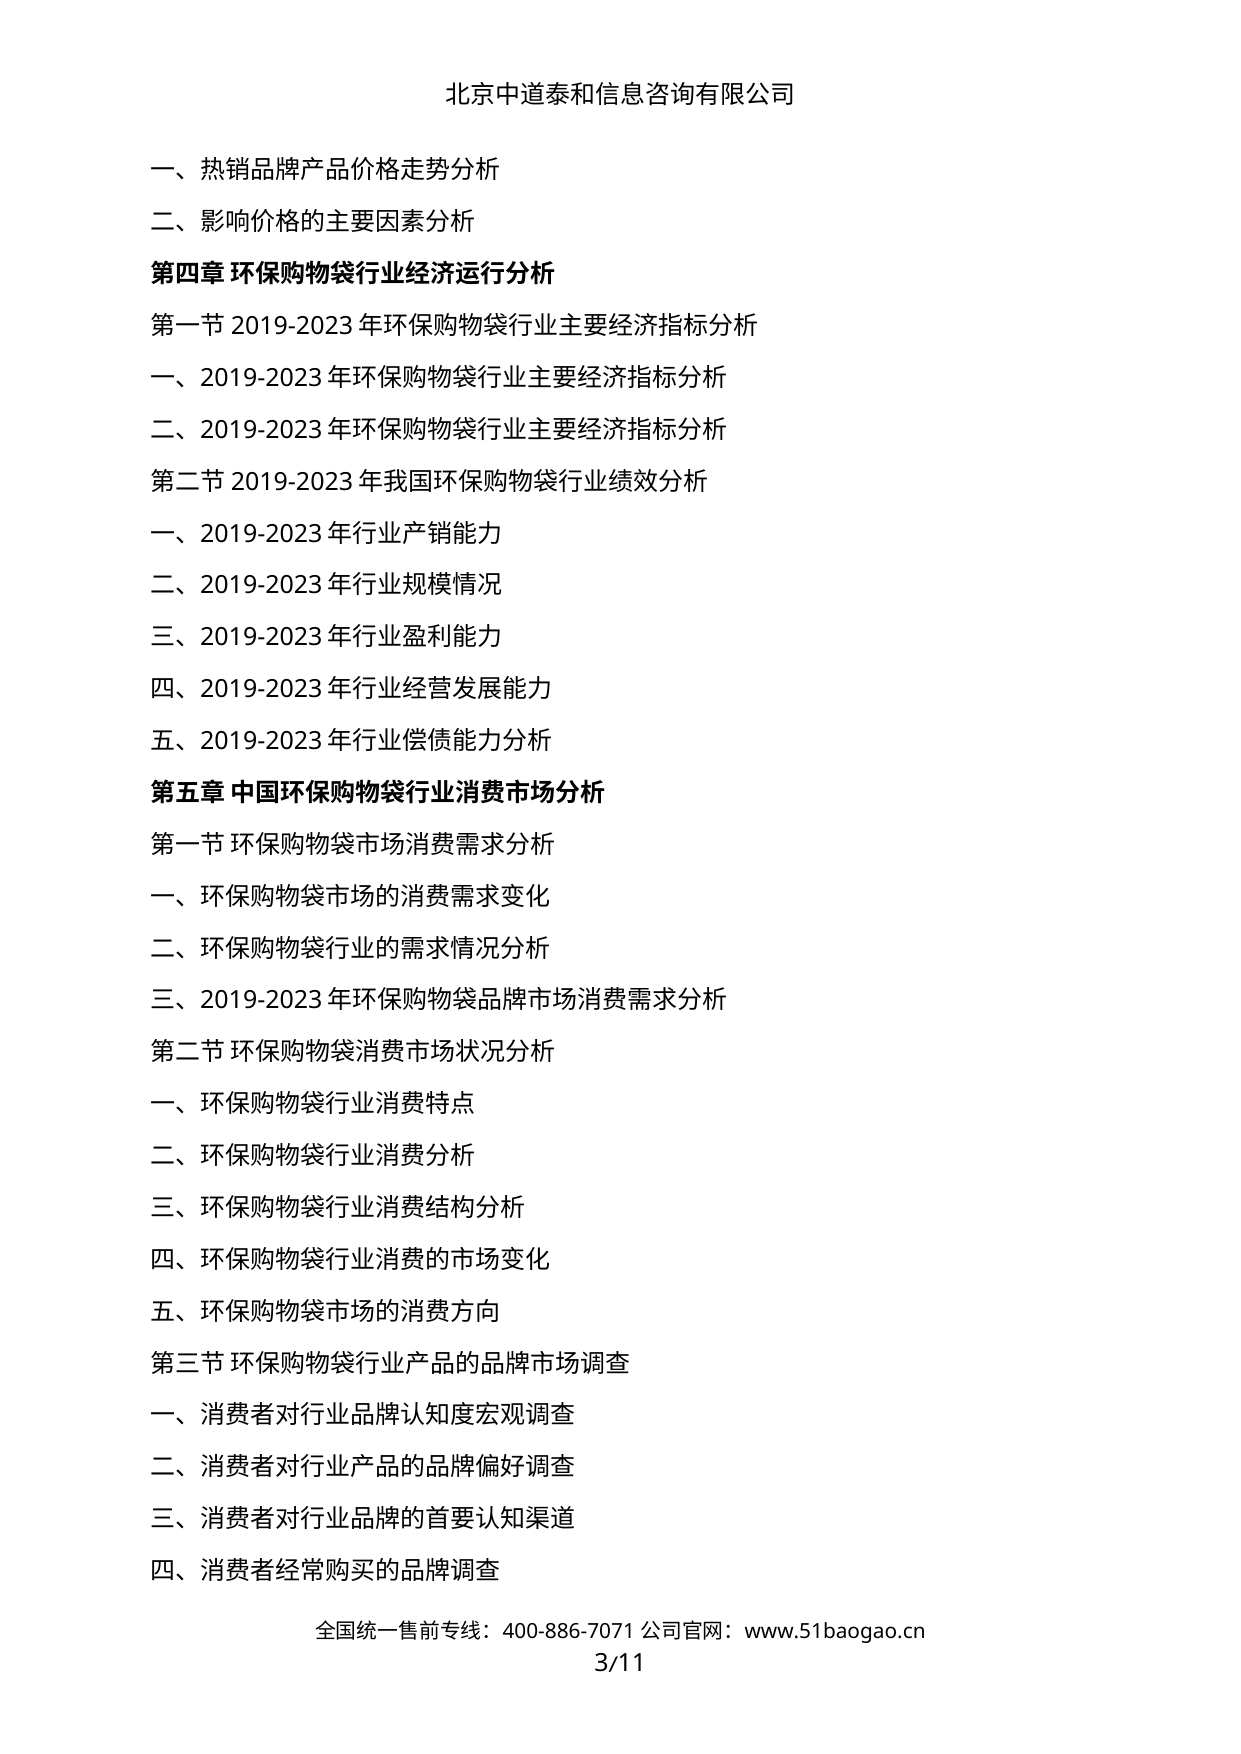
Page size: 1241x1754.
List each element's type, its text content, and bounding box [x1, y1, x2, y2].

text 一、2019-2023年环保购物袋行业主要经济指标分析 [150, 357, 1090, 394]
text 第一节 2019-2023年环保购物袋行业主要经济指标分析 [150, 306, 1090, 342]
text 一、2019-2023年行业产销能力 [150, 513, 1090, 549]
text 五、环保购物袋市场的消费方向 [150, 1291, 1090, 1327]
text 三、2019-2023年环保购物袋品牌市场消费需求分析 [150, 980, 1090, 1016]
text 第二节 2019-2023年我国环保购物袋行业绩效分析 [150, 461, 1090, 497]
text 二、消费者对行业产品的品牌偏好调查 [150, 1447, 1090, 1483]
text 第四章 环保购物袋行业经济运行分析 [150, 254, 1090, 290]
text 二、环保购物袋行业的需求情况分析 [150, 928, 1090, 964]
text 二、2019-2023年行业规模情况 [150, 565, 1090, 601]
text 四、环保购物袋行业消费的市场变化 [150, 1239, 1090, 1276]
text 五、2019-2023年行业偿债能力分析 [150, 721, 1090, 757]
text 一、消费者对行业品牌认知度宏观调查 [150, 1395, 1090, 1431]
text 一、环保购物袋市场的消费需求变化 [150, 876, 1090, 912]
text 一、环保购物袋行业消费特点 [150, 1084, 1090, 1120]
text 一、热销品牌产品价格走势分析 [150, 150, 1090, 186]
text 二、影响价格的主要因素分析 [150, 202, 1090, 238]
text 第二节 环保购物袋消费市场状况分析 [150, 1032, 1090, 1068]
text 三、2019-2023年行业盈利能力 [150, 617, 1090, 653]
text 二、环保购物袋行业消费分析 [150, 1136, 1090, 1172]
text 三、环保购物袋行业消费结构分析 [150, 1187, 1090, 1224]
text 第一节 环保购物袋市场消费需求分析 [150, 824, 1090, 861]
text 第三节 环保购物袋行业产品的品牌市场调查 [150, 1343, 1090, 1379]
text 第五章 中国环保购物袋行业消费市场分析 [150, 772, 1090, 809]
text 二、2019-2023年环保购物袋行业主要经济指标分析 [150, 409, 1090, 446]
text 三、消费者对行业品牌的首要认知渠道 [150, 1499, 1090, 1535]
text 四、2019-2023年行业经营发展能力 [150, 669, 1090, 705]
text 四、消费者经常购买的品牌调查 [150, 1551, 1090, 1587]
